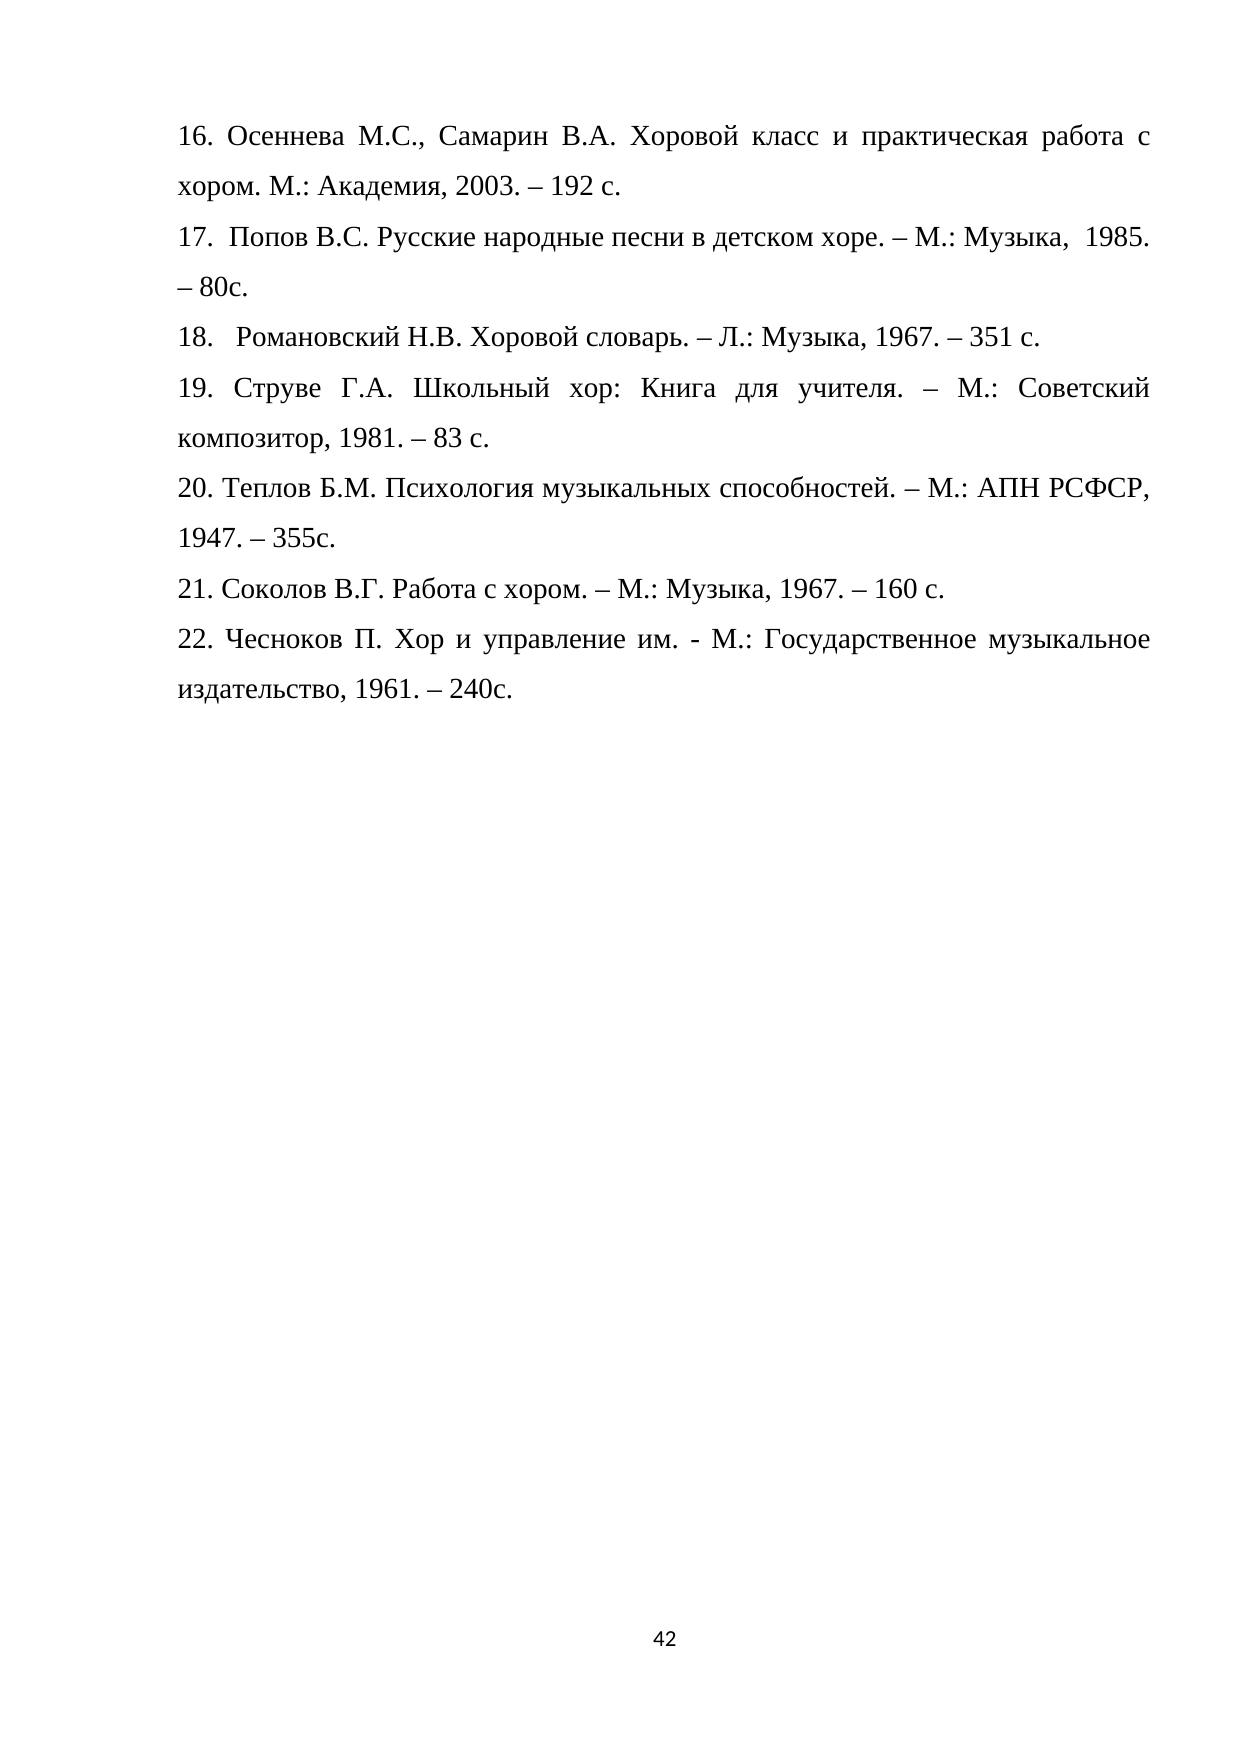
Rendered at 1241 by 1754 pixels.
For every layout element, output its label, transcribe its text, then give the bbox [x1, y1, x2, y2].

text 20. Теплов Б.М. Психология музыкальных способностей. – М.: АПН РСФСР, 1947. – 355с. [177, 470, 1152, 554]
text 22. Чесноков П. Хор и управление им. - М.: Государственное музыкальное издательство, 1961. – 240с. [177, 621, 1152, 705]
text 16. Осеннева М.С., Самарин В.А. Хоровой класс и практическая работа с хором. М.: Академия, 2003. – 192 с. [177, 118, 1152, 202]
text 18. Романовский Н.В. Хоровой словарь. – Л.: Музыка, 1967. – 351 с. [177, 319, 1152, 353]
text 21. Соколов В.Г. Работа с хором. – М.: Музыка, 1967. – 160 с. [177, 571, 1152, 604]
text 17. Попов В.С. Русские народные песни в детском хоре. – М.: Музыка, 1985. – 80с. [177, 219, 1152, 303]
text 19. Струве Г.А. Школьный хор: Книга для учителя. – М.: Советский композитор, 1981. – 83 с. [177, 370, 1152, 453]
